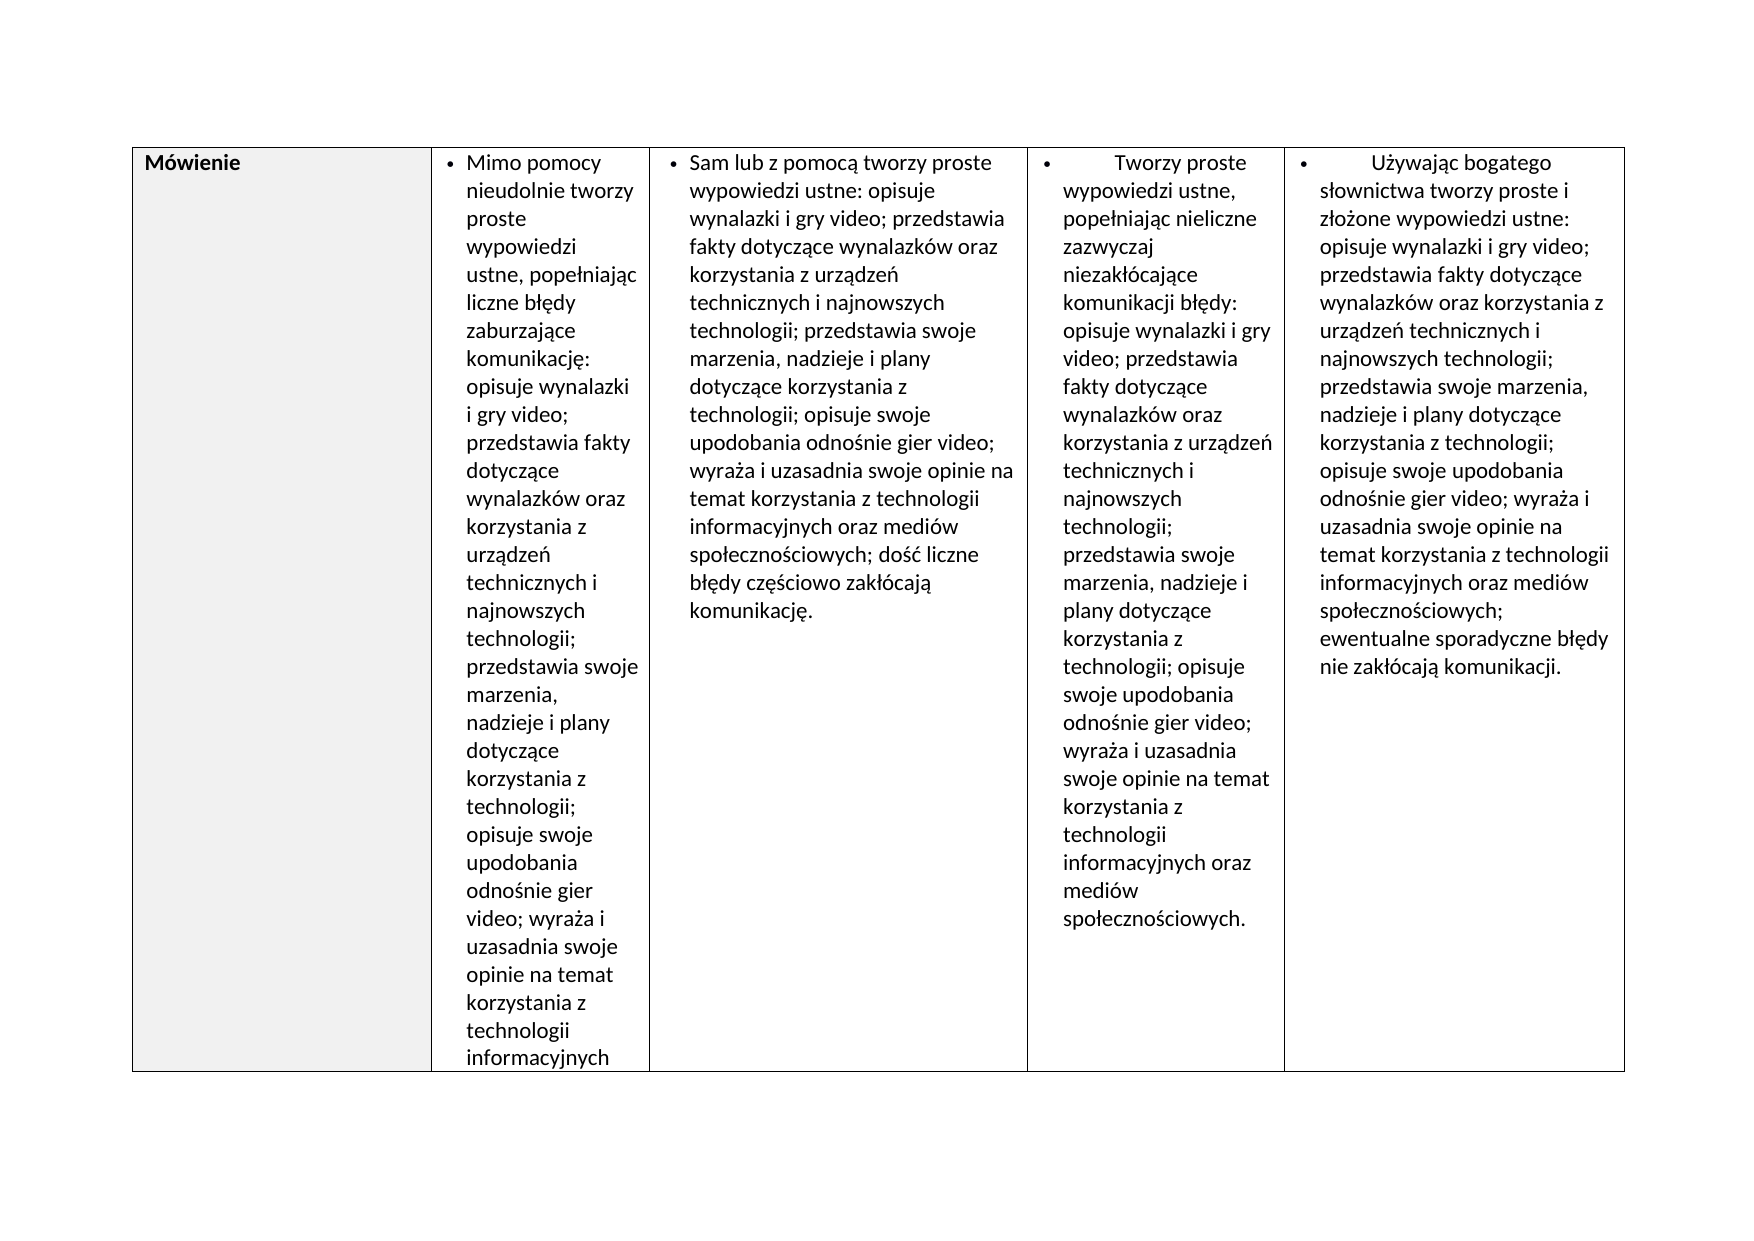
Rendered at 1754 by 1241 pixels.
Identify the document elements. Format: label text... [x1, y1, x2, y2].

table_header Używając bogatego słownictwa tworzy proste i złożone wypowiedzi ustne: opisuje wynalazki i gry video; przedstawia fakty dotyczące wynalazków oraz korzystania z urządzeń technicznych i najnowszych technologii; przedstawia swoje marzenia, nadzieje i plany dotyczące korzystania z technologii; opisuje swoje upodobania odnośnie gier video; wyraża i uzasadnia swoje opinie na temat korzystania z technologii informacyjnych oraz mediów społecznościowych; ewentualne sporadyczne błędy nie zakłócają komunikacji. [1285, 148, 1624, 1071]
table_header Mówienie [133, 148, 431, 1071]
table_header Sam lub z pomocą tworzy proste wypowiedzi ustne: opisuje wynalazki i gry video; przedstawia fakty dotyczące wynalazków oraz korzystania z urządzeń technicznych i najnowszych technologii; przedstawia swoje marzenia, nadzieje i plany dotyczące korzystania z technologii; opisuje swoje upodobania odnośnie gier video; wyraża i uzasadnia swoje opinie na temat korzystania z technologii informacyjnych oraz mediów społecznościowych; dość liczne błędy częściowo zakłócają komunikację. [650, 148, 1027, 1071]
table_header Tworzy proste wypowiedzi ustne, popełniając nieliczne zazwyczaj niezakłócające komunikacji błędy: opisuje wynalazki i gry video; przedstawia fakty dotyczące wynalazków oraz korzystania z urządzeń technicznych i najnowszych technologii; przedstawia swoje marzenia, nadzieje i plany dotyczące korzystania z technologii; opisuje swoje upodobania odnośnie gier video; wyraża i uzasadnia swoje opinie na temat korzystania z technologii informacyjnych oraz mediów społecznościowych. [1028, 148, 1284, 1071]
table_header Mimo pomocy nieudolnie tworzy proste wypowiedzi ustne, popełniając liczne błędy zaburzające komunikację: opisuje wynalazki i gry video; przedstawia fakty dotyczące wynalazków oraz korzystania z urządzeń technicznych i najnowszych technologii; przedstawia swoje marzenia, nadzieje i plany dotyczące korzystania z technologii; opisuje swoje upodobania odnośnie gier video; wyraża i uzasadnia swoje opinie na temat korzystania z technologii informacyjnych [432, 148, 649, 1071]
